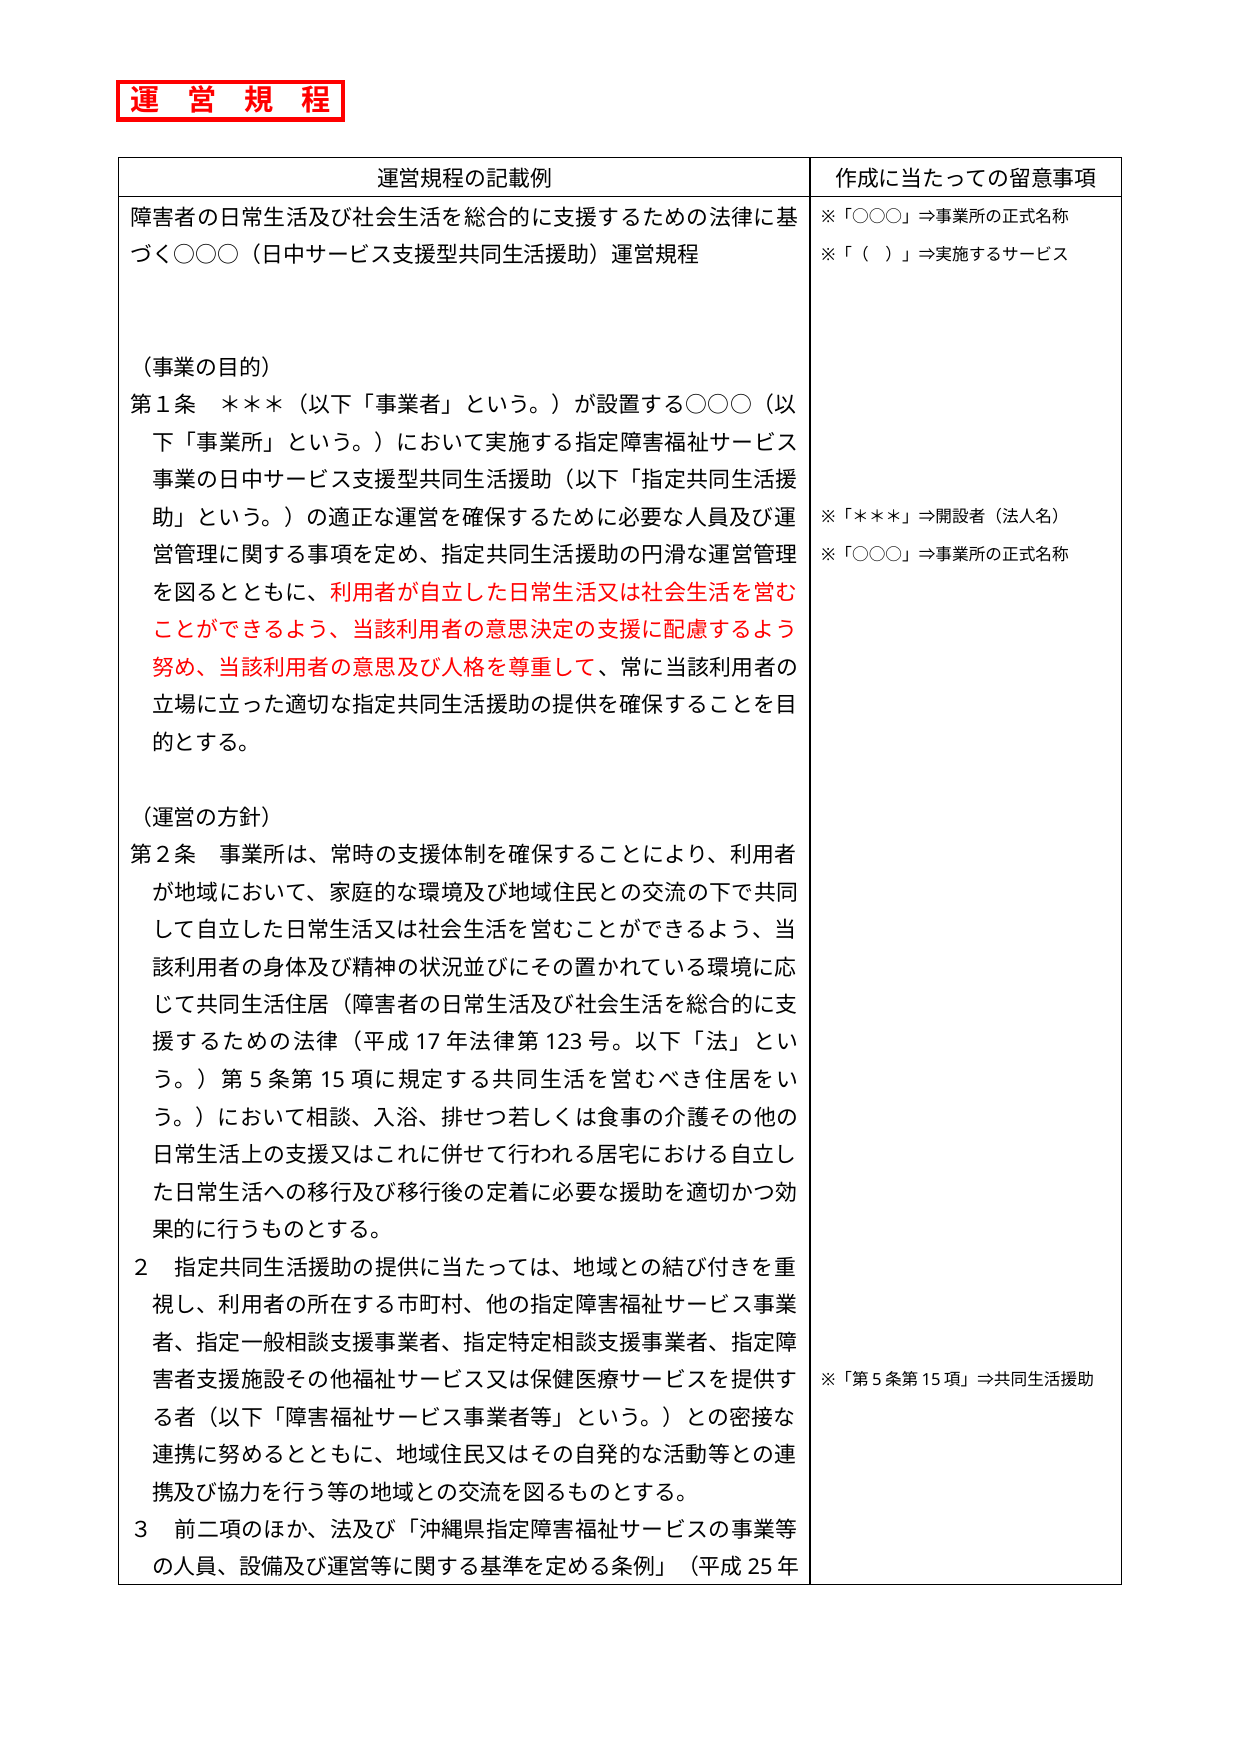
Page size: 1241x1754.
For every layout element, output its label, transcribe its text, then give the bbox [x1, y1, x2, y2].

table_header 作成に当たっての留意事項 [811, 158, 1121, 196]
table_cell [811, 197, 1121, 1584]
table_header 運営規程の記載例 [119, 158, 809, 196]
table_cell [119, 197, 809, 1584]
